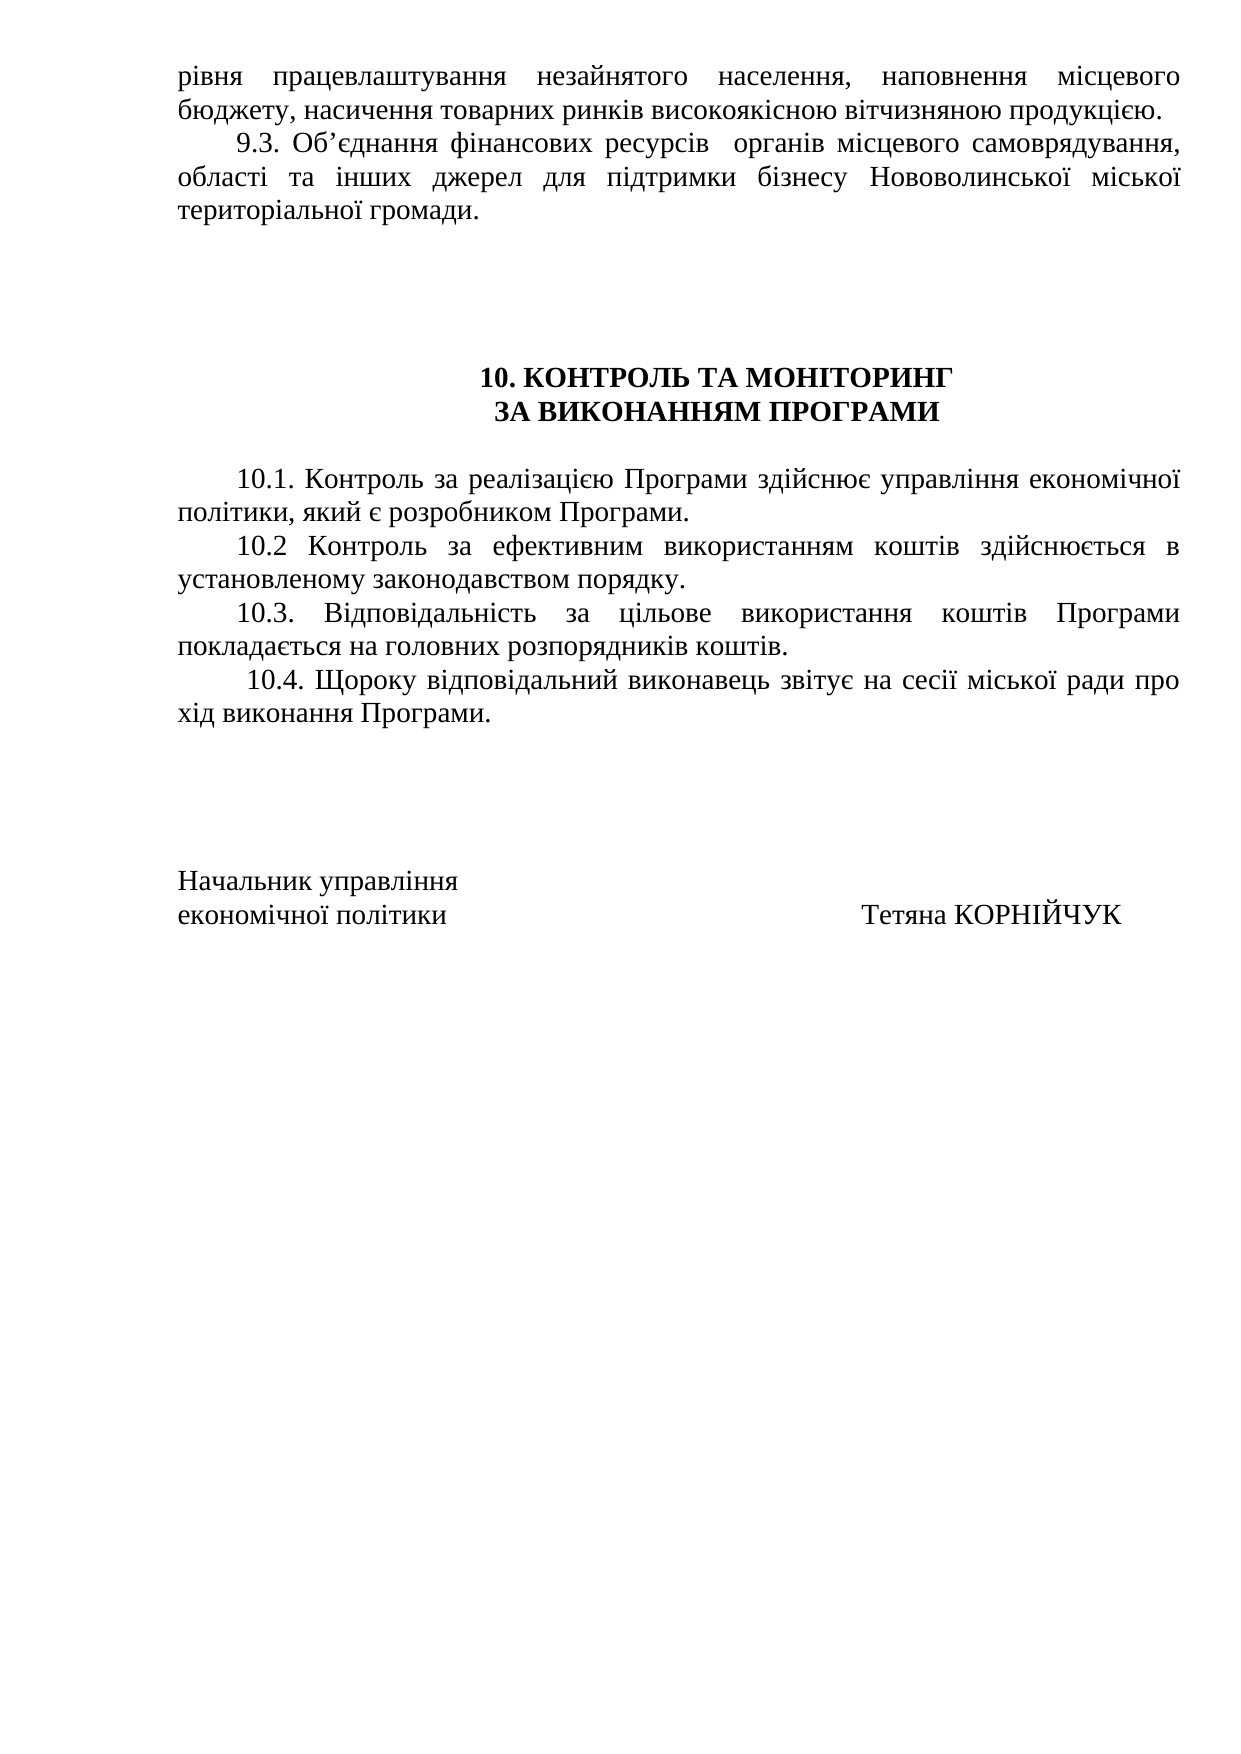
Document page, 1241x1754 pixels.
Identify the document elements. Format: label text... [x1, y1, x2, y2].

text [177, 58, 1181, 125]
text ЗА ВИКОНАННЯМ ПРОГРАМИ [177, 394, 1181, 427]
text 10.4. Щороку відповідальний виконавець звітує на сесії міської ради про хід виконання Програми. [177, 662, 1181, 729]
text 10.1. Контроль за реалізацією Програми здійснює управління економічної політики, який є розробником Програми. [177, 461, 1181, 528]
text Начальник управління [177, 863, 1181, 897]
text 10.2 Контроль за ефективним використанням коштів здійснюється в установленому законодавством порядку. [177, 528, 1181, 595]
text 10. КОНТРОЛЬ ТА МОНІТОРИНГ [177, 360, 1181, 394]
text 10.3. Відповідальність за цільове використання коштів Програми покладається на головних розпорядників коштів. [177, 595, 1181, 662]
text 9.3. Об’єднання фінансових ресурсів органів місцевого самоврядування, області та інших джерел для підтримки бізнесу Нововолинської міської територіальної громади. [177, 125, 1181, 226]
text економічної політики Тетяна КОРНІЙЧУК [177, 897, 1181, 930]
